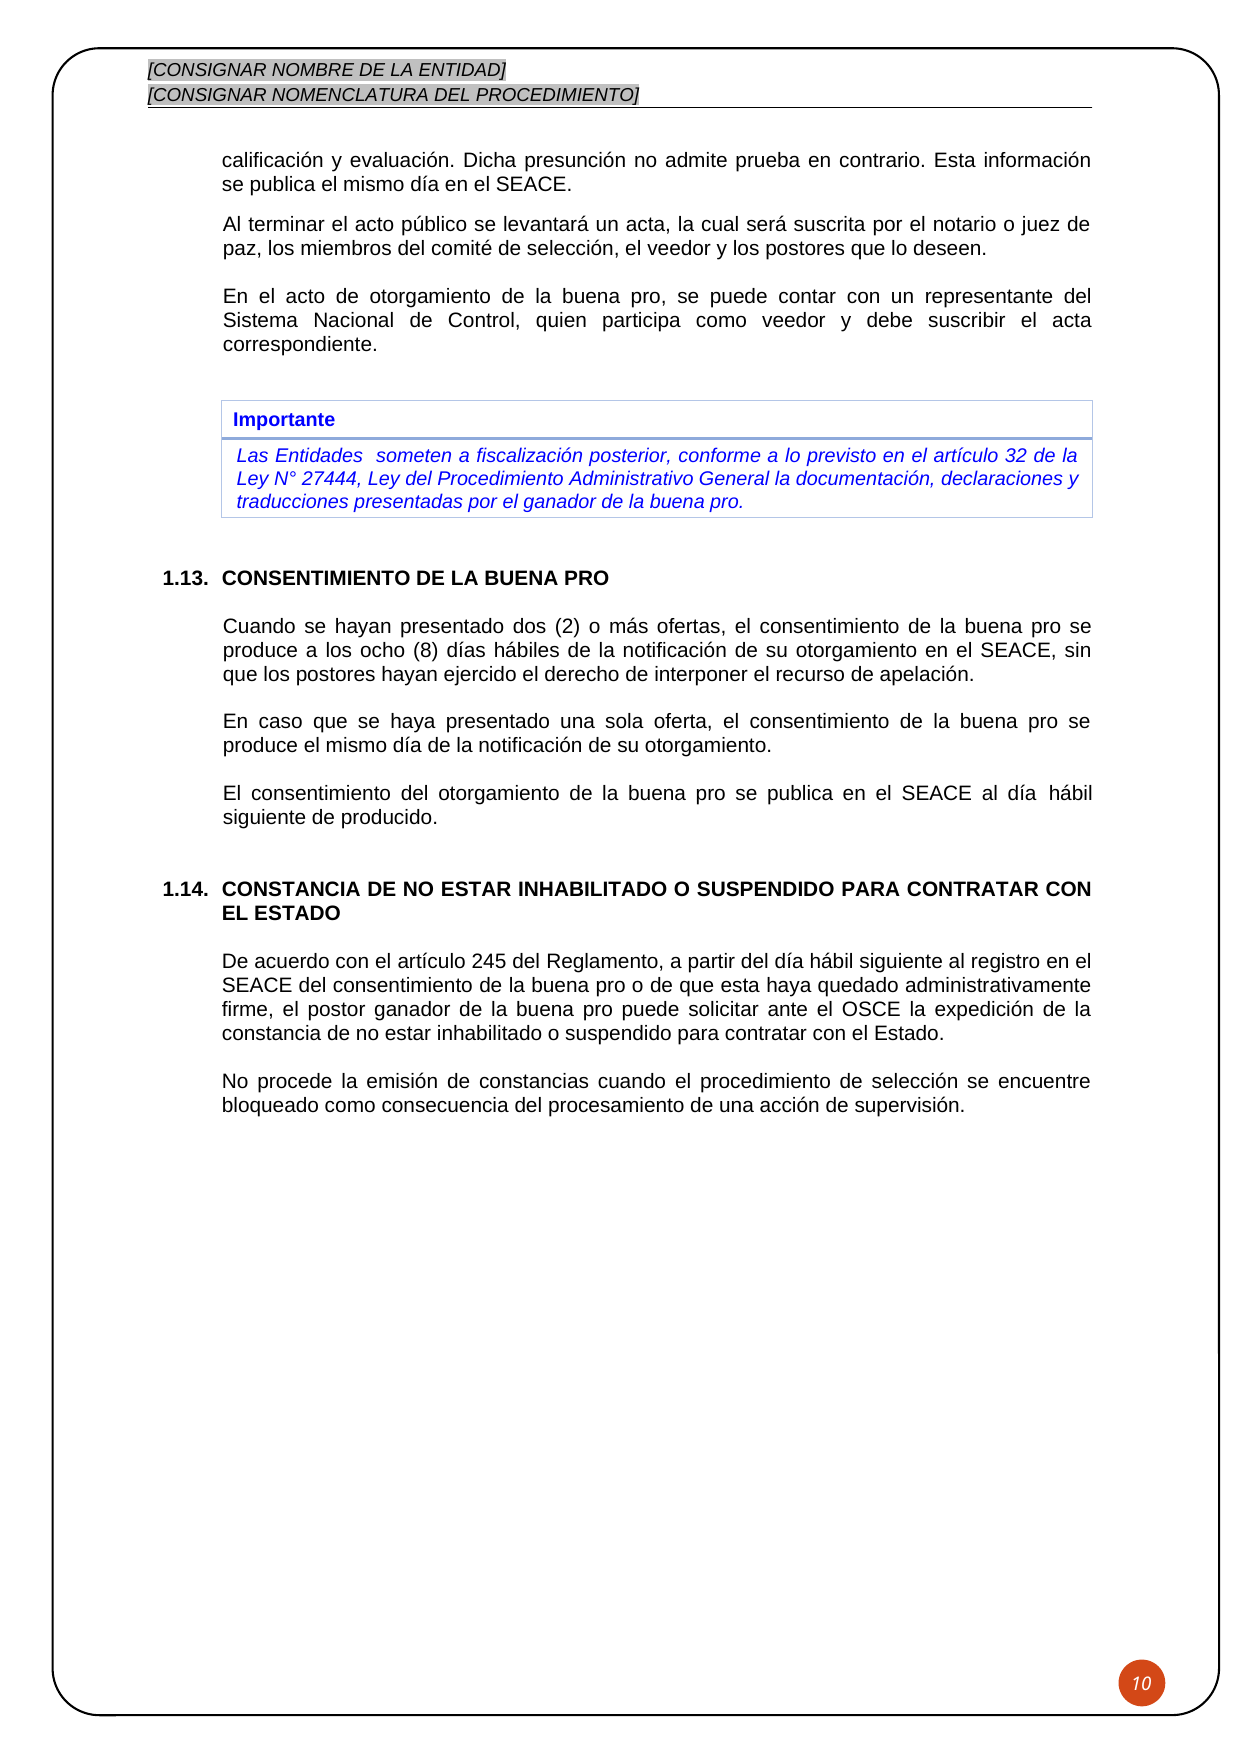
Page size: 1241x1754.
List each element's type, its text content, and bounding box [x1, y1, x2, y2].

text En caso que se haya presentado una sola oferta, el consentimiento de la buena pro se produce el mismo día de la notificación de su otorgamiento. [223, 709, 1092, 757]
text En el acto de otorgamiento de la buena pro, se puede contar con un representante del Sistema Nacional de Control, quien participa como veedor y debe suscribir el acta correspondiente. [223, 284, 1092, 356]
table_header Importante [222, 401, 1092, 437]
list Al terminar el acto público se levantará un acta, la cual será suscrita por el notario o juez de paz, los miembros del comité de selección, el veedor y los postores que lo deseen. [223, 212, 1092, 260]
list CONSENTIMIENTO DE LA BUENA PRO [162, 566, 1092, 589]
table_cell Las Entidades someten a fiscalización posterior, conforme a lo previsto en el artículo 32 de la Ley N° 27444, Ley del Procedimiento Administrativo General la documentación, declaraciones y traducciones presentadas por el ganador de la buena pro. [222, 440, 1092, 517]
list CONSTANCIA DE NO ESTAR INHABILITADO O SUSPENDIDO PARA CONTRATAR CON EL ESTADO [162, 877, 1092, 925]
text El consentimiento del otorgamiento de la buena pro se publica en el SEACE al día hábil siguiente de producido. [223, 781, 1092, 829]
list De acuerdo con el artículo 245 del Reglamento, a partir del día hábil siguiente al registro en el SEACE del consentimiento de la buena pro o de que esta haya quedado administrativamente firme, el postor ganador de la buena pro puede solicitar ante el OSCE la expedición de la constancia de no estar inhabilitado o suspendido para contratar con el Estado. [222, 949, 1092, 1045]
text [222, 148, 1092, 196]
text No procede la emisión de constancias cuando el procedimiento de selección se encuentre bloqueado como consecuencia del procesamiento de una acción de supervisión. [222, 1069, 1092, 1117]
text Cuando se hayan presentado dos (2) o más ofertas, el consentimiento de la buena pro se produce a los ocho (8) días hábiles de la notificación de su otorgamiento en el SEACE, sin que los postores hayan ejercido el derecho de interponer el recurso de apelación. [223, 613, 1092, 685]
